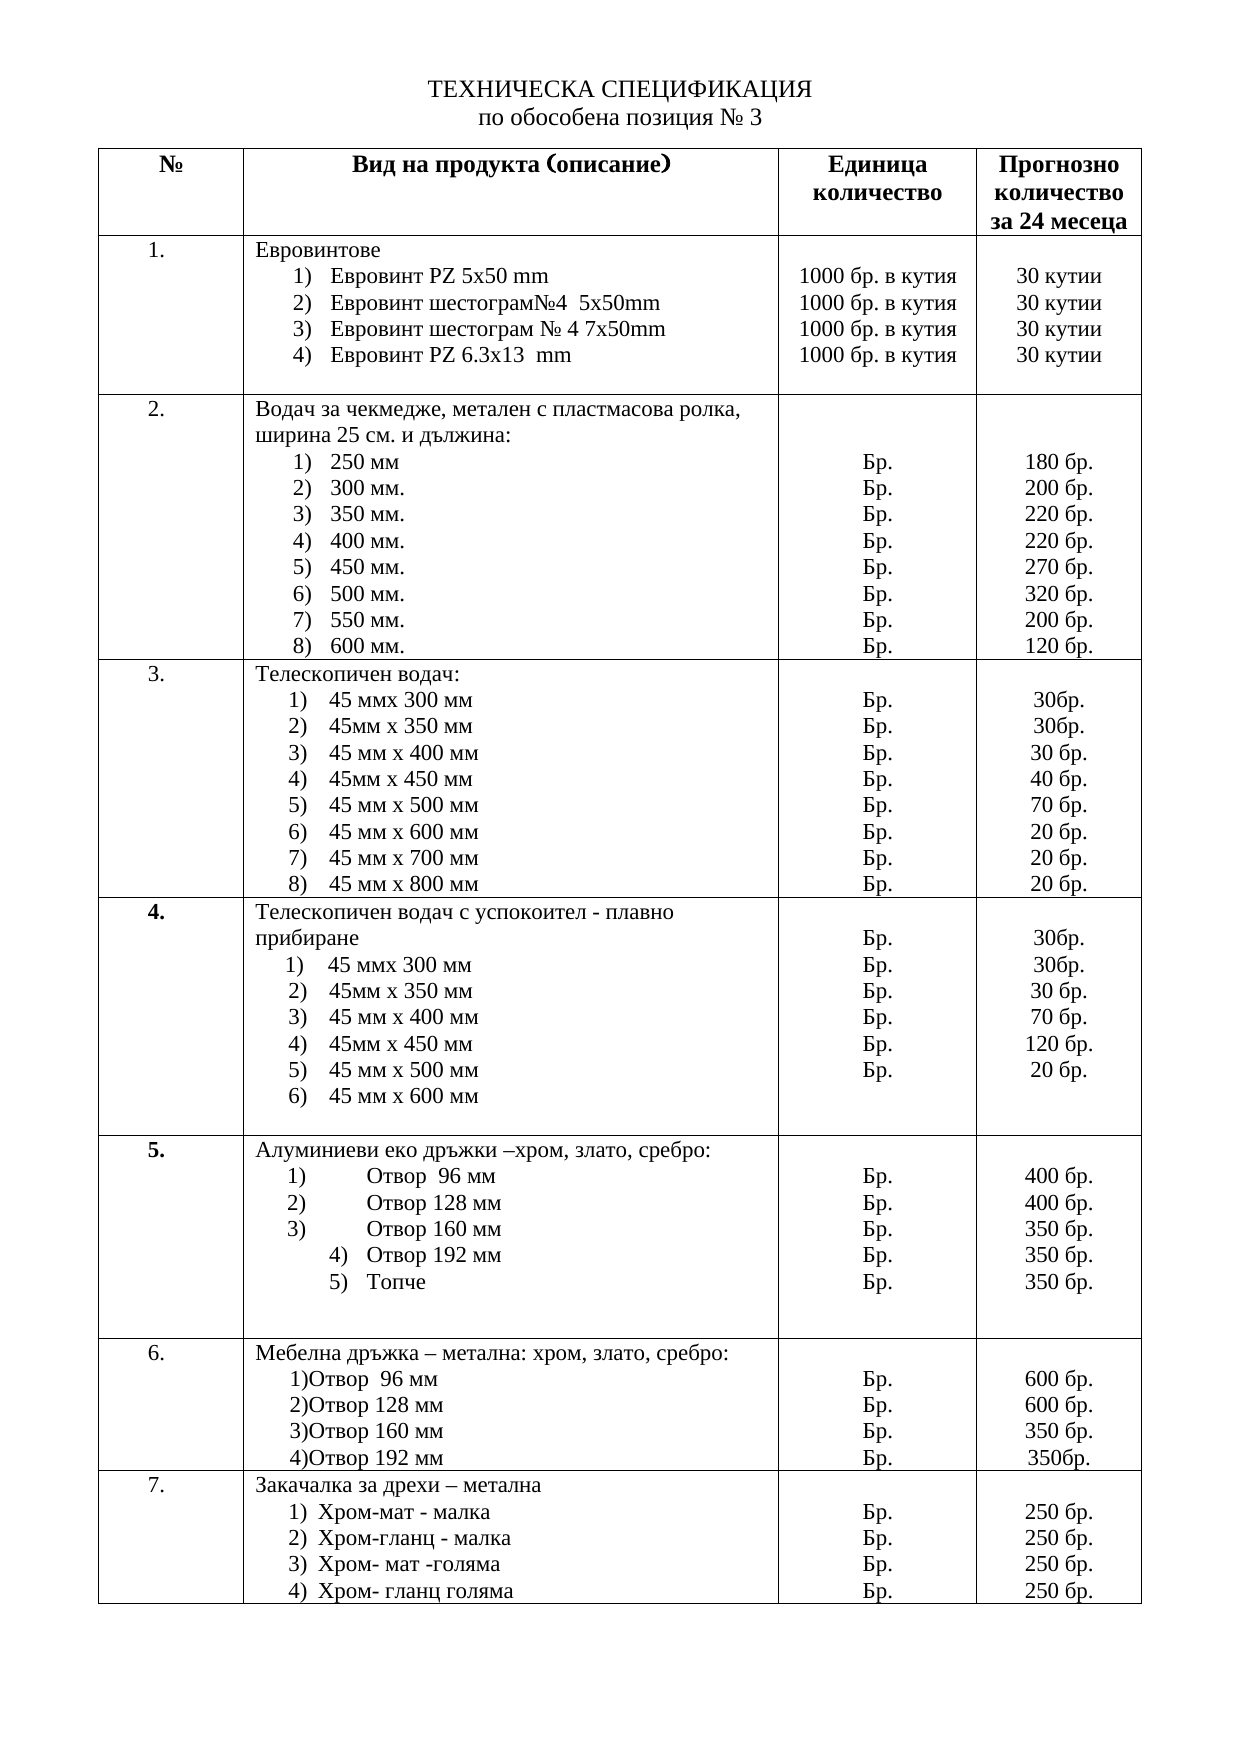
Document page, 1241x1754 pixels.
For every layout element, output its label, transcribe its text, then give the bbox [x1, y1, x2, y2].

table_cell Закачалка за дрехи – метална Хром-мат - малка Хром-гланц - малка Хром- мат -голяма Хром- гланц голяма [244, 1471, 778, 1603]
table_header Единица количество [779, 149, 976, 235]
table_cell [99, 1339, 243, 1470]
table_cell [99, 236, 243, 394]
table_cell 1000 бр. в кутия 1000 бр. в кутия 1000 бр. в кутия 1000 бр. в кутия [779, 236, 976, 394]
table_cell [99, 1471, 243, 1603]
table_cell Бр. Бр. Бр. Бр. Бр. Бр. Бр. Бр. [779, 660, 976, 897]
table_cell Бр. Бр. Бр. Бр. Бр. Бр. Бр. Бр. [779, 395, 976, 659]
table_cell 30бр. 30бр. 30 бр. 70 бр. 120 бр. 20 бр. [977, 898, 1141, 1135]
table_cell Алуминиеви еко дръжки –хром, злато, сребро: Отвор 96 мм Отвор 128 мм Отвор 160 мм Отвор 192 мм Топче [244, 1136, 778, 1337]
table_header № [99, 149, 243, 235]
table_cell 30бр. 30бр. 30 бр. 40 бр. 70 бр. 20 бр. 20 бр. 20 бр. [977, 660, 1141, 897]
table_cell Мебелна дръжка – метална: хром, злато, сребро: 1)Отвор 96 мм 2)Отвор 128 мм 3)Отвор 160 мм 4)Отвор 192 мм [244, 1339, 778, 1470]
table_cell Телескопичен водач с успокоител - плавно прибиране 45 ммх 300 мм 45мм х 350 мм 45 мм х 400 мм 45мм х 450 мм 45 мм х 500 мм 45 мм х 600 мм [244, 898, 778, 1135]
table_cell Евровинтове Евровинт PZ 5x50 mm Евровинт шестограм№4 5x50mm Евровинт шестограм № 4 7x50mm Евровинт PZ 6.3х13 mm [244, 236, 778, 394]
table_cell 30 кутии 30 кутии 30 кутии 30 кутии [977, 236, 1141, 394]
table_cell [99, 660, 243, 897]
table_header Прогнозно количество за 24 месеца [977, 149, 1141, 235]
table_cell [99, 898, 243, 1135]
table_cell Бр. Бр. Бр. Бр. [779, 1339, 976, 1470]
table_cell Водач за чекмедже, метален с пластмасова ролка, ширина 25 см. и дължина: 250 мм 300 мм. 350 мм. 400 мм. 450 мм. 500 мм. 550 мм. 600 мм. [244, 395, 778, 659]
table_cell Бр. Бр. Бр. Бр. Бр. [779, 1136, 976, 1337]
table_cell [99, 1136, 243, 1337]
table_cell 400 бр. 400 бр. 350 бр. 350 бр. 350 бр. [977, 1136, 1141, 1337]
table_cell 250 бр. 250 бр. 250 бр. 250 бр. [977, 1471, 1141, 1603]
table_cell Телескопичен водач: 45 ммх 300 мм 45мм х 350 мм 45 мм х 400 мм 45мм х 450 мм 45 мм х 500 мм 45 мм х 600 мм 45 мм х 700 мм 45 мм х 800 мм [244, 660, 778, 897]
table_cell 180 бр. 200 бр. 220 бр. 220 бр. 270 бр. 320 бр. 200 бр. 120 бр. [977, 395, 1141, 659]
table_cell Бр. Бр. Бр. Бр. [779, 1471, 976, 1603]
table_header Вид на продукта описание [244, 149, 778, 235]
table_cell Бр. Бр. Бр. Бр. Бр. Бр. [779, 898, 976, 1135]
table_cell [99, 395, 243, 659]
table_cell 600 бр. 600 бр. 350 бр. 350бр. [977, 1339, 1141, 1470]
